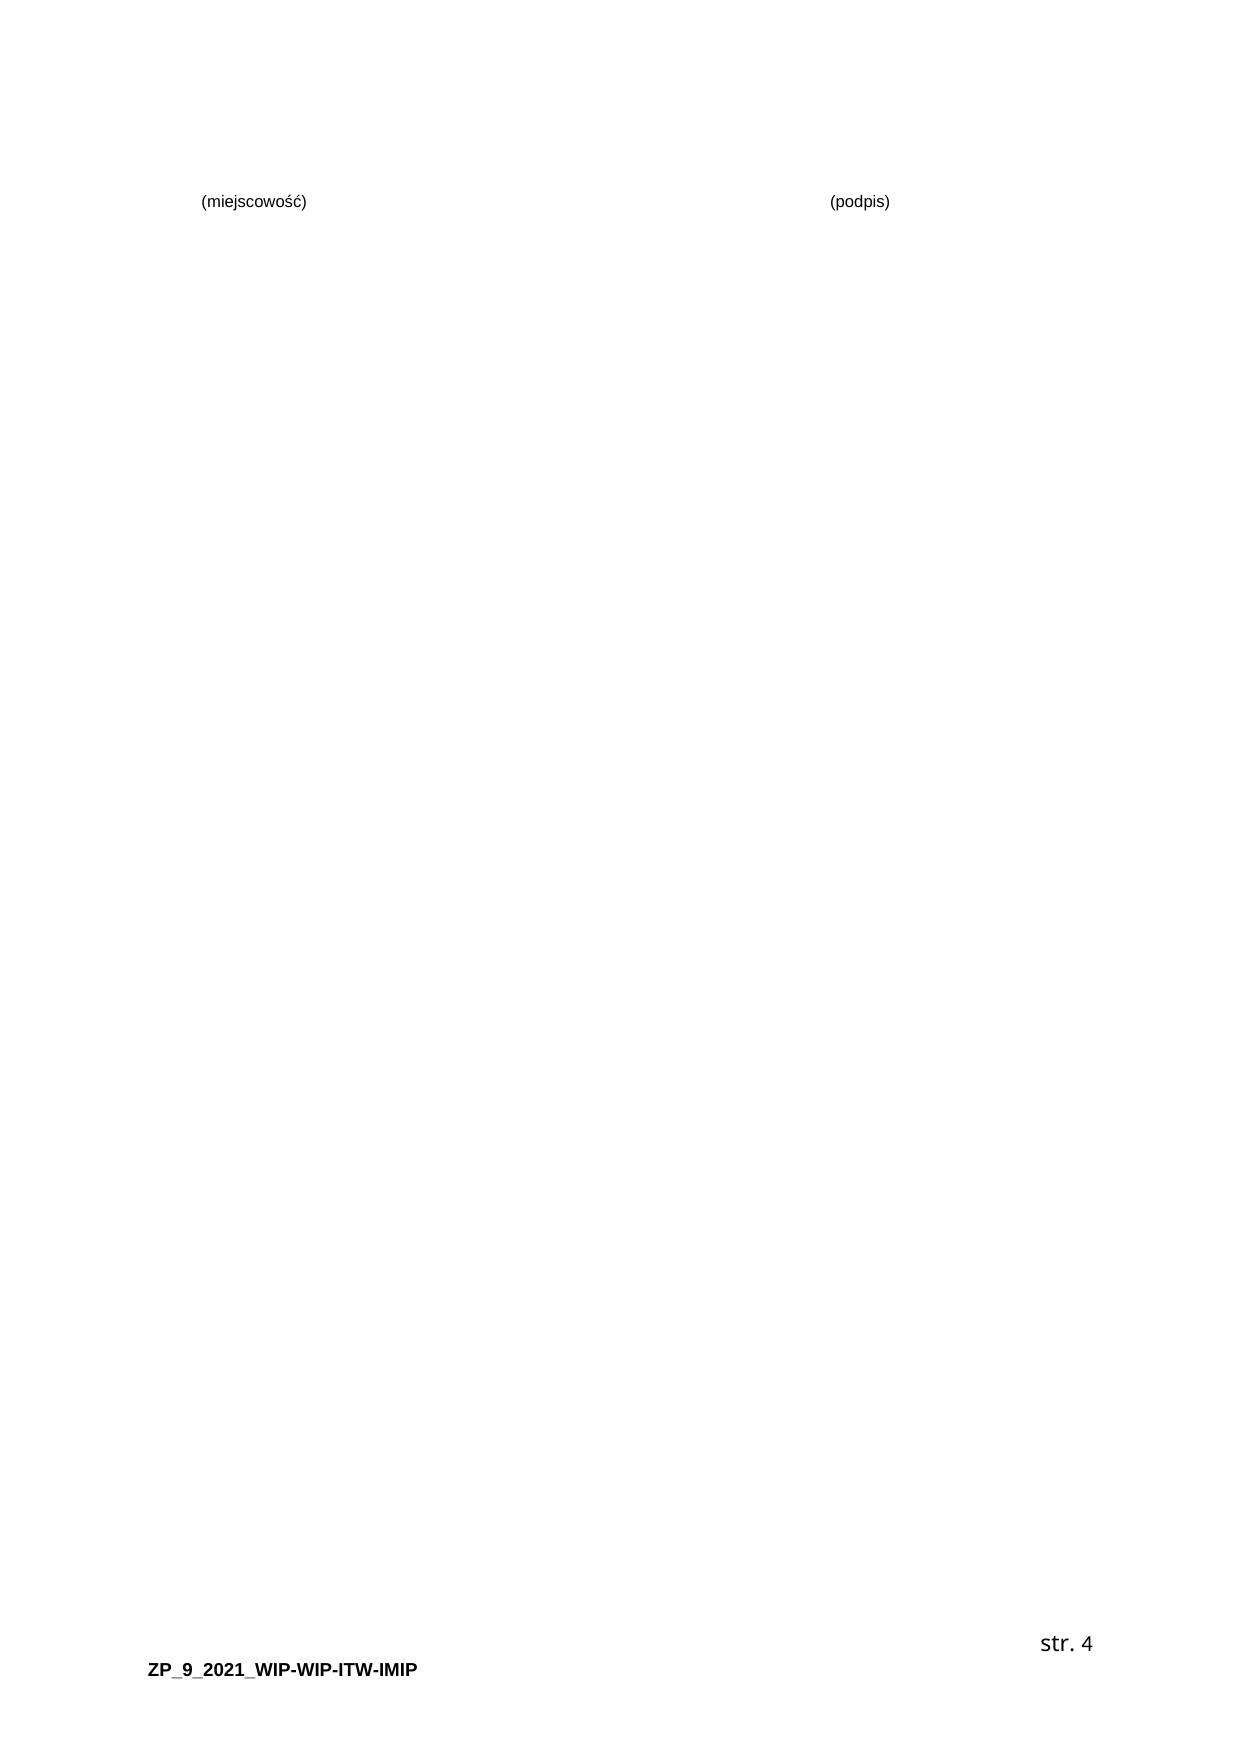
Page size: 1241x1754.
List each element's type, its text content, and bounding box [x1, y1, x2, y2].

text (miejscowość) (podpis) [192, 191, 1092, 211]
